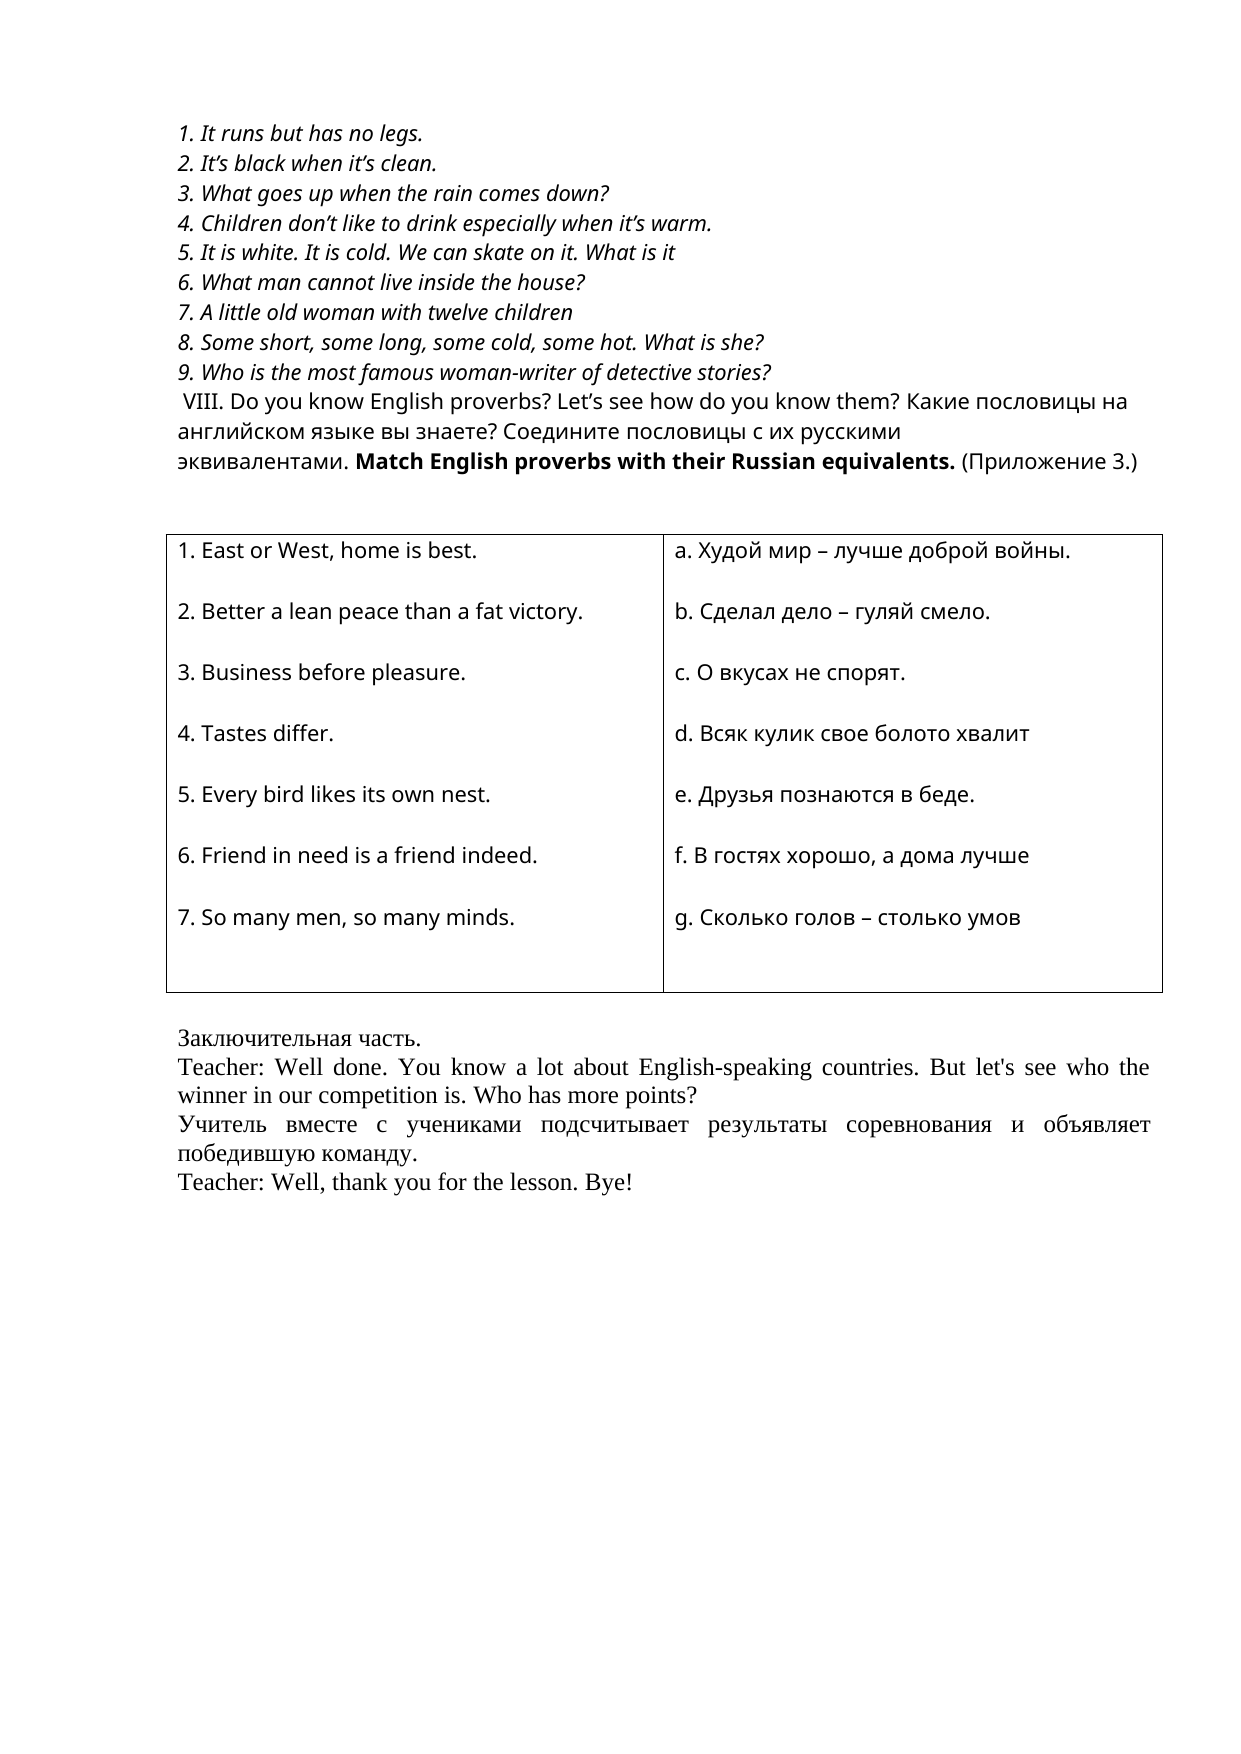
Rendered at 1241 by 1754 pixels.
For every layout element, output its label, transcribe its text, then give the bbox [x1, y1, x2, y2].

text 3. What goes up when the rain comes down? [177, 178, 1152, 207]
table_header a. Худой мир – лучше доброй войны. b. Сделал дело – гуляй смело. c. О вкусах не спорят. d. Всяк кулик свое болото хвалит e. Друзья познаются в беде. f. В гостях хорошо, а дома лучше g. Сколько голов – столько умов [664, 535, 1162, 992]
text Учитель вместе с учениками подсчитывает результаты соревнования и объявляет победившую команду. [177, 1109, 1152, 1167]
text 7. A little old woman with twelve children [177, 297, 1152, 327]
text 2. It’s black when it’s clean. [177, 148, 1152, 178]
text VIII. Do you know English proverbs? Let’s see how do you know them? Какие пословицы на английском языке вы знаете? Соедините пословицы с их русскими эквивалентами. Match English proverbs with their Russian equivalents. (Приложение 3.) [177, 386, 1152, 476]
text 8. Some short, some long, some cold, some hot. What is she? [177, 327, 1152, 356]
text Teacher: Well, thank you for the lesson. Bye! [177, 1167, 1152, 1196]
text 9. Who is the most famous woman-writer of detective stories? [177, 356, 1152, 386]
text Заключительная часть. [177, 1023, 1152, 1052]
text Teacher: Well done. You know a lot about English-speaking countries. But let's see who the winner in our competition is. Who has more points? [177, 1052, 1152, 1109]
text 1. It runs but has no legs. [177, 118, 1152, 148]
text 5. It is white. It is cold. We can skate on it. What is it [177, 237, 1152, 267]
text 4. Children don’t like to drink especially when it’s warm. [177, 207, 1152, 237]
text 6. What man cannot live inside the house? [177, 267, 1152, 297]
table_header 1. East or West, home is best. 2. Better a lean peace than a fat victory. 3. Business before pleasure. 4. Tastes differ. 5. Every bird likes its own nest. 6. Friend in need is a friend indeed. 7. So many men, so many minds. [167, 535, 663, 992]
